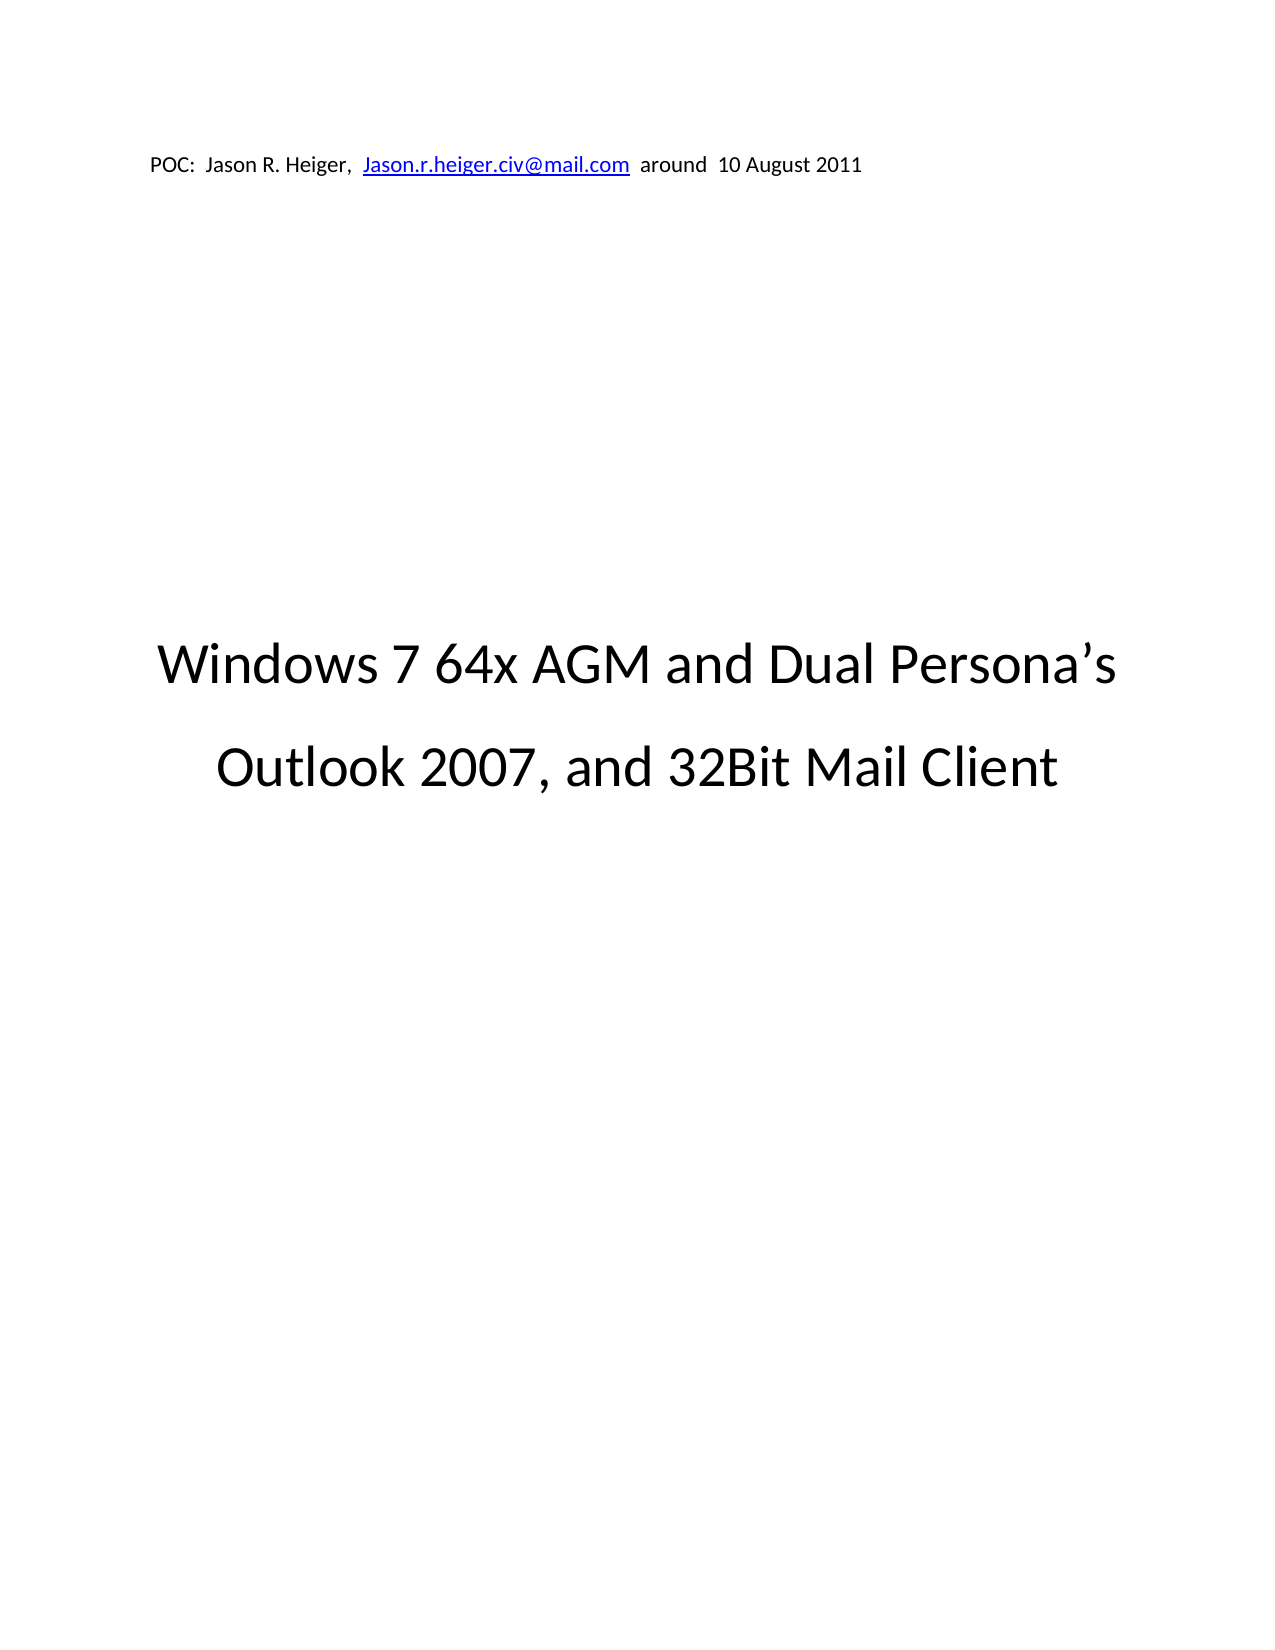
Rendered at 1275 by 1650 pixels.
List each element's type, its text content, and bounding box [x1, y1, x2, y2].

text Outlook 2007, and 32Bit Mail Client [150, 730, 1125, 801]
text Windows 7 64x AGM and Dual Persona’s [150, 627, 1125, 698]
text POC: Jason R. Heiger, Jason.r.heiger.civ@mail.com around 10 August 2011 [150, 150, 1125, 178]
